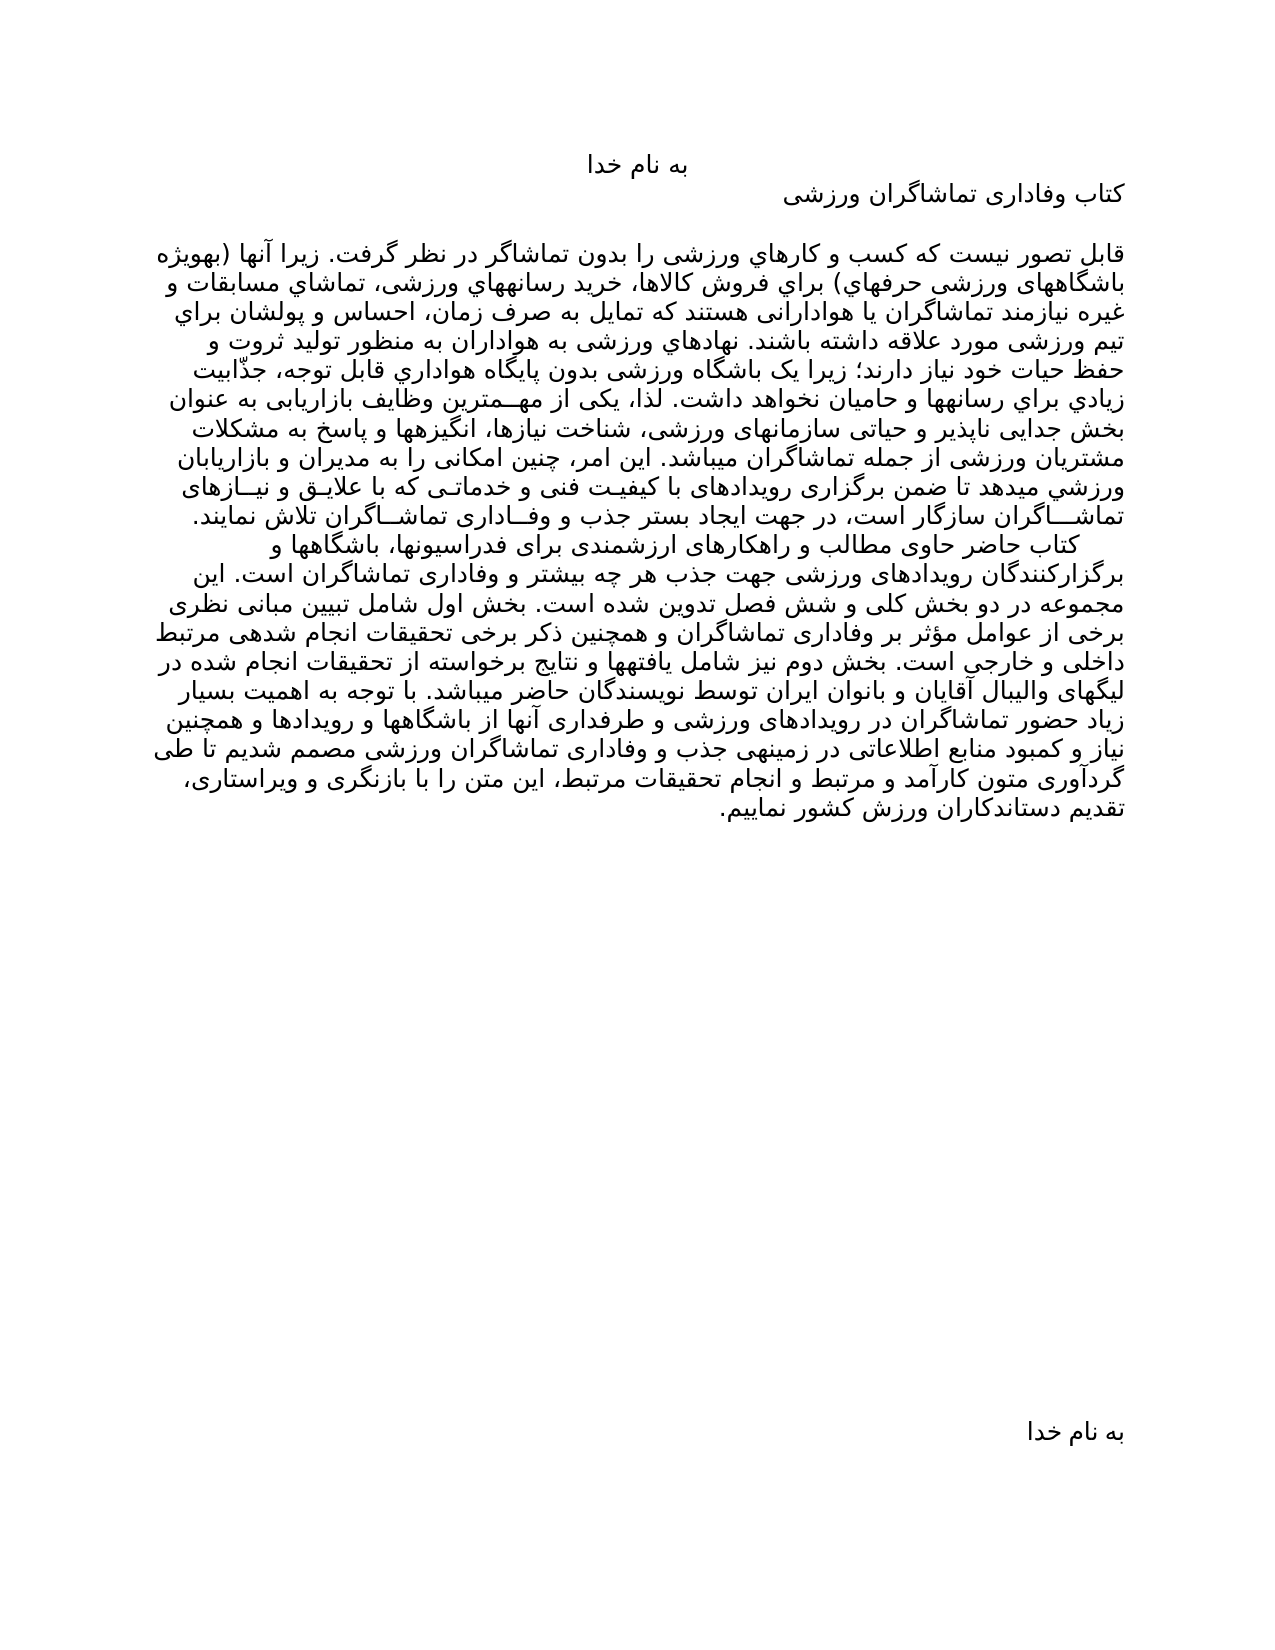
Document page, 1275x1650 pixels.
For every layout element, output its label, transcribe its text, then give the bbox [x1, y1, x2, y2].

text قابل تصور نیست که کسب و کارهاي ورزشی را بدون تماشاگر در نظر گرفت. زیرا آنها (بهویژه باشگاههای ورزشی حرفهاي) براي فروش کالاها، خرید رسانههاي ورزشی، تماشاي مسابقات و غیره نیازمند تماشاگران یا هوادارانی هستند که تمایل به صرف زمان، احساس و پولشان براي تیم ورزشی مورد علاقه داشته باشند. نهادهاي ورزشی به هواداران به منظور تولید ثروت و حفظ حیات خود نیاز دارند؛ زیرا یک باشگاه ورزشی بدون پایگاه هواداري قابل توجه، جذّابیت زیادي براي رسانهها و حامیان نخواهد داشت. لذا، یکی از مهــمترین وظایف بازاریابی به عنوان بخش جدایی ناپذیر و حیاتی سازمانهای ورزشی، شناخت نیازها، انگیزهها و پاسخ به مشکلات مشتریان ورزشی از جمله تماشاگران میباشد. این امر، چنین امکانی را به مدیران و بازاريابان ورزشي میدهد تا ضمن برگزاری رویدادهای با کیفیـت فنی و خدماتـی که با علایـق و نیــازهای تماشـــاگران سازگار است، در جهت ایجاد بستر جذب و وفــاداری تماشــاگران تلاش نمایند. [150, 239, 1125, 531]
text به نام خدا [150, 150, 1125, 179]
text به نام خدا [150, 1417, 1125, 1446]
text کتاب حاضر حاوی مطالب و راهکارهای ارزشمندی برای فدراسیونها، باشگاهها و برگزارکنندگان رویدادهای ورزشی جهت جذب هر چه بیشتر و وفاداری تماشاگران است. این مجموعه در دو بخش کلی و شش فصل تدوین شده است. بخش اول شامل تبیین مبانی نظری برخی از عوامل مؤثر بر وفاداری تماشاگران و همچنین ذکر برخی تحقیقات انجام شدهی مرتبط داخلی و خارجی است. بخش دوم نیز شامل یافتهها و نتایج برخواسته از تحقیقات انجام شده در لیگهای والیبال آقایان و بانوان ایران توسط نویسندگان حاضر میباشد. با توجه به اهمیت بسیار زیاد حضور تماشاگران در رویدادهای ورزشی و طرفداری آنها از باشگاهها و رویدادها و همچنین نیاز و کمبود منابع اطلاعاتی در زمینهی جذب و وفاداری تماشاگران ورزشی مصمم شدیم تا طی گردآوری متون کارآمد و مرتبط و انجام تحقیقات مرتبط، این متن را با بازنگری و ویراستاری، تقدیم دستاندکاران ورزش کشور نماییم. [150, 531, 1125, 822]
text کتاب وفاداری تماشاگران ورزشی [150, 179, 1125, 208]
